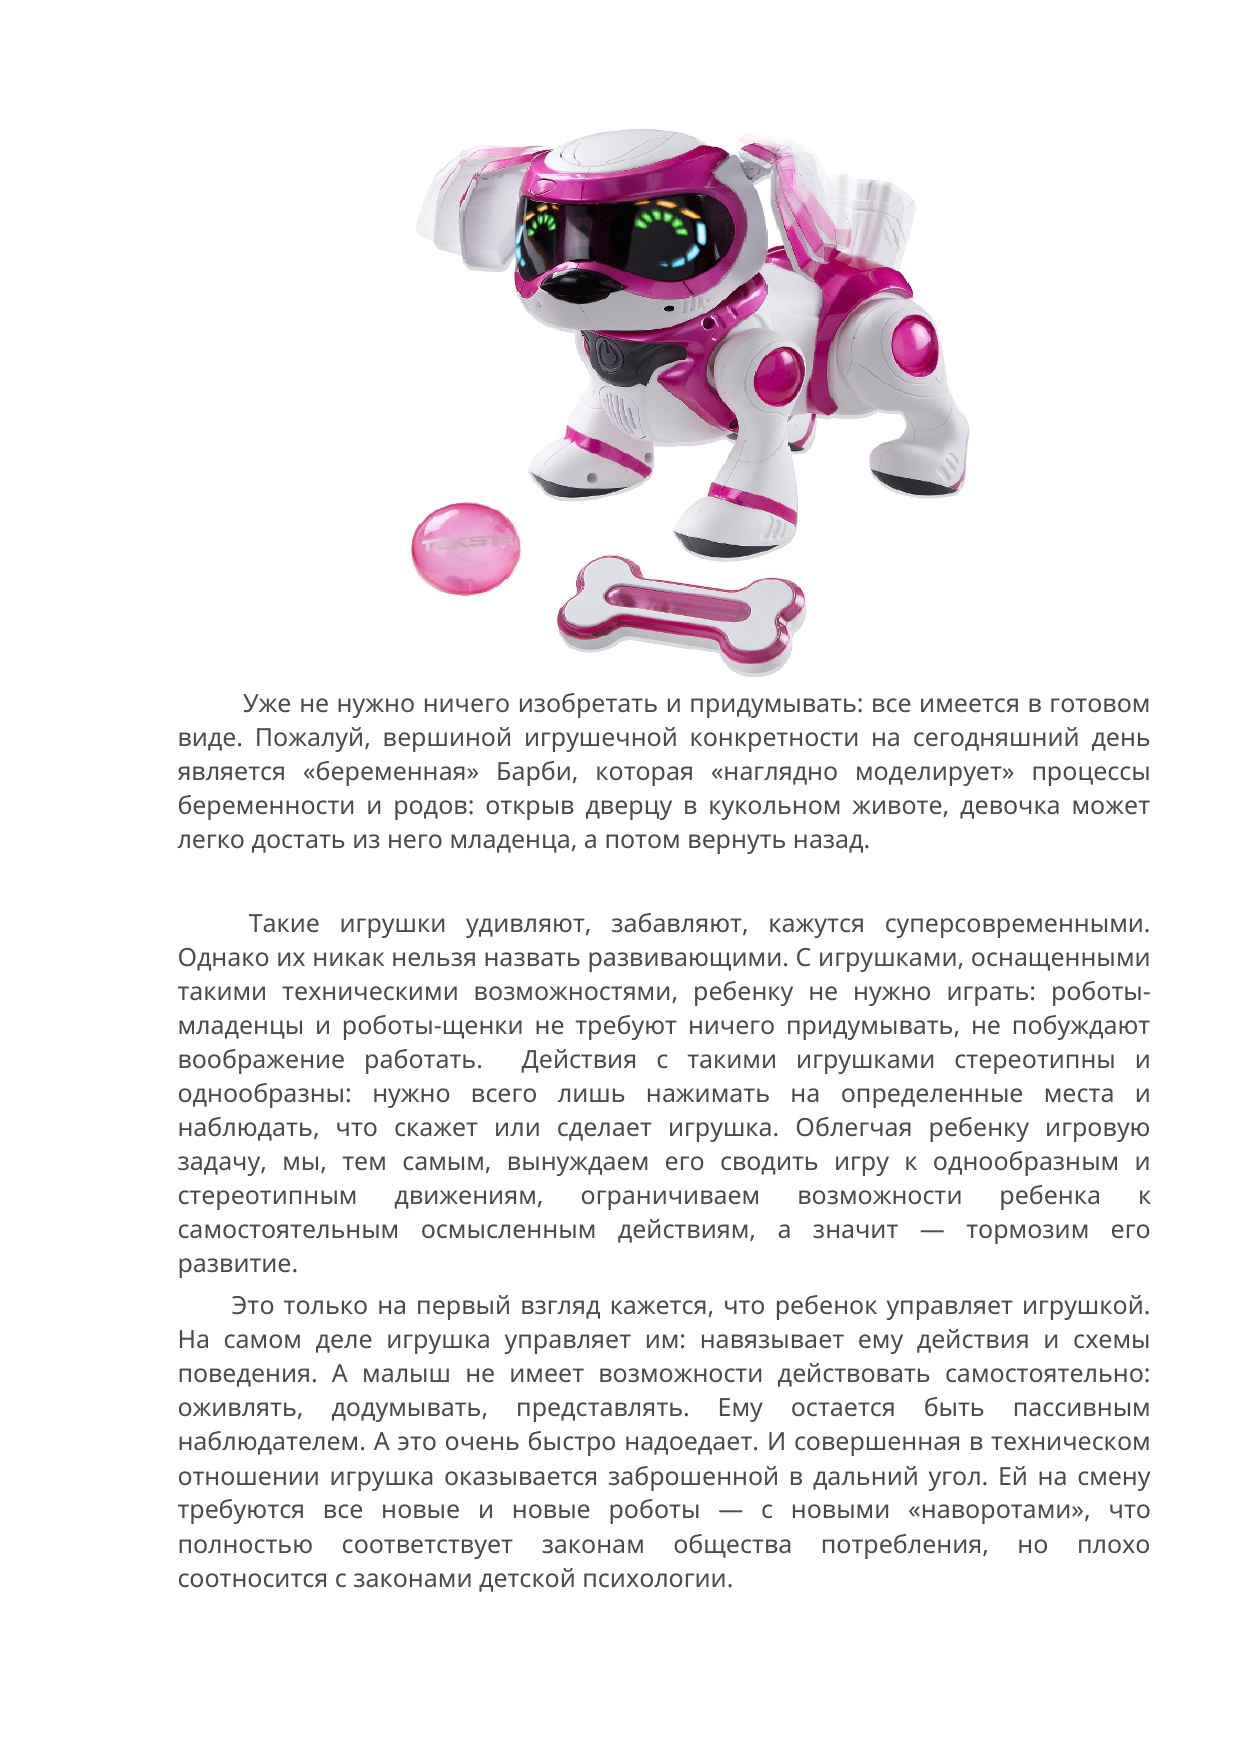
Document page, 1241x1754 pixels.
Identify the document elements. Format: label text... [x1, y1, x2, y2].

text Такие игрушки удивляют, забавляют, кажутся суперсовременными. Однако их никак нельзя назвать развивающими. С игрушками, оснащенными такими техническими возможностями, ребенку не нужно играть: роботы-младенцы и роботы-щенки не требуют ничего придумывать, не побуждают воображение работать. Действия с такими игрушками стереотипны и однообразны: нужно всего лишь нажимать на определенные места и наблюдать, что скажет или сделает игрушка. Облегчая ребенку игровую задачу, мы, тем самым, вынуждаем его сводить игру к однообразным и стереотипным движениям, ограничиваем возможности ребенка к самостоятельным осмысленным действиям, а значит — тормозим его развитие. [177, 905, 1152, 1280]
text Уже не нужно ничего изобретать и придумывать: все имеется в готовом виде. Пожалуй, вершиной игрушечной конкретности на сегодняшний день является «беременная» Барби, которая «наглядно моделирует» процессы беременности и родов: открыв дверцу в кукольном животе, девочка может легко достать из него младенца, а потом вернуть назад. [177, 685, 1152, 856]
picture [334, 118, 995, 678]
text Это только на первый взгляд кажется, что ребенок управляет игрушкой. На самом деле игрушка управляет им: навязывает ему действия и схемы поведения. А малыш не имеет возможности действовать самостоятельно: оживлять, додумывать, представлять. Ему остается быть пассивным наблюдателем. А это очень быстро надоедает. И совершенная в техническом отношении игрушка оказывается заброшенной в дальний угол. Ей на смену требуются все новые и новые роботы — с новыми «наворотами», что полностью соответствует законам общества потребления, но плохо соотносится с законами детской психологии. [177, 1288, 1152, 1594]
